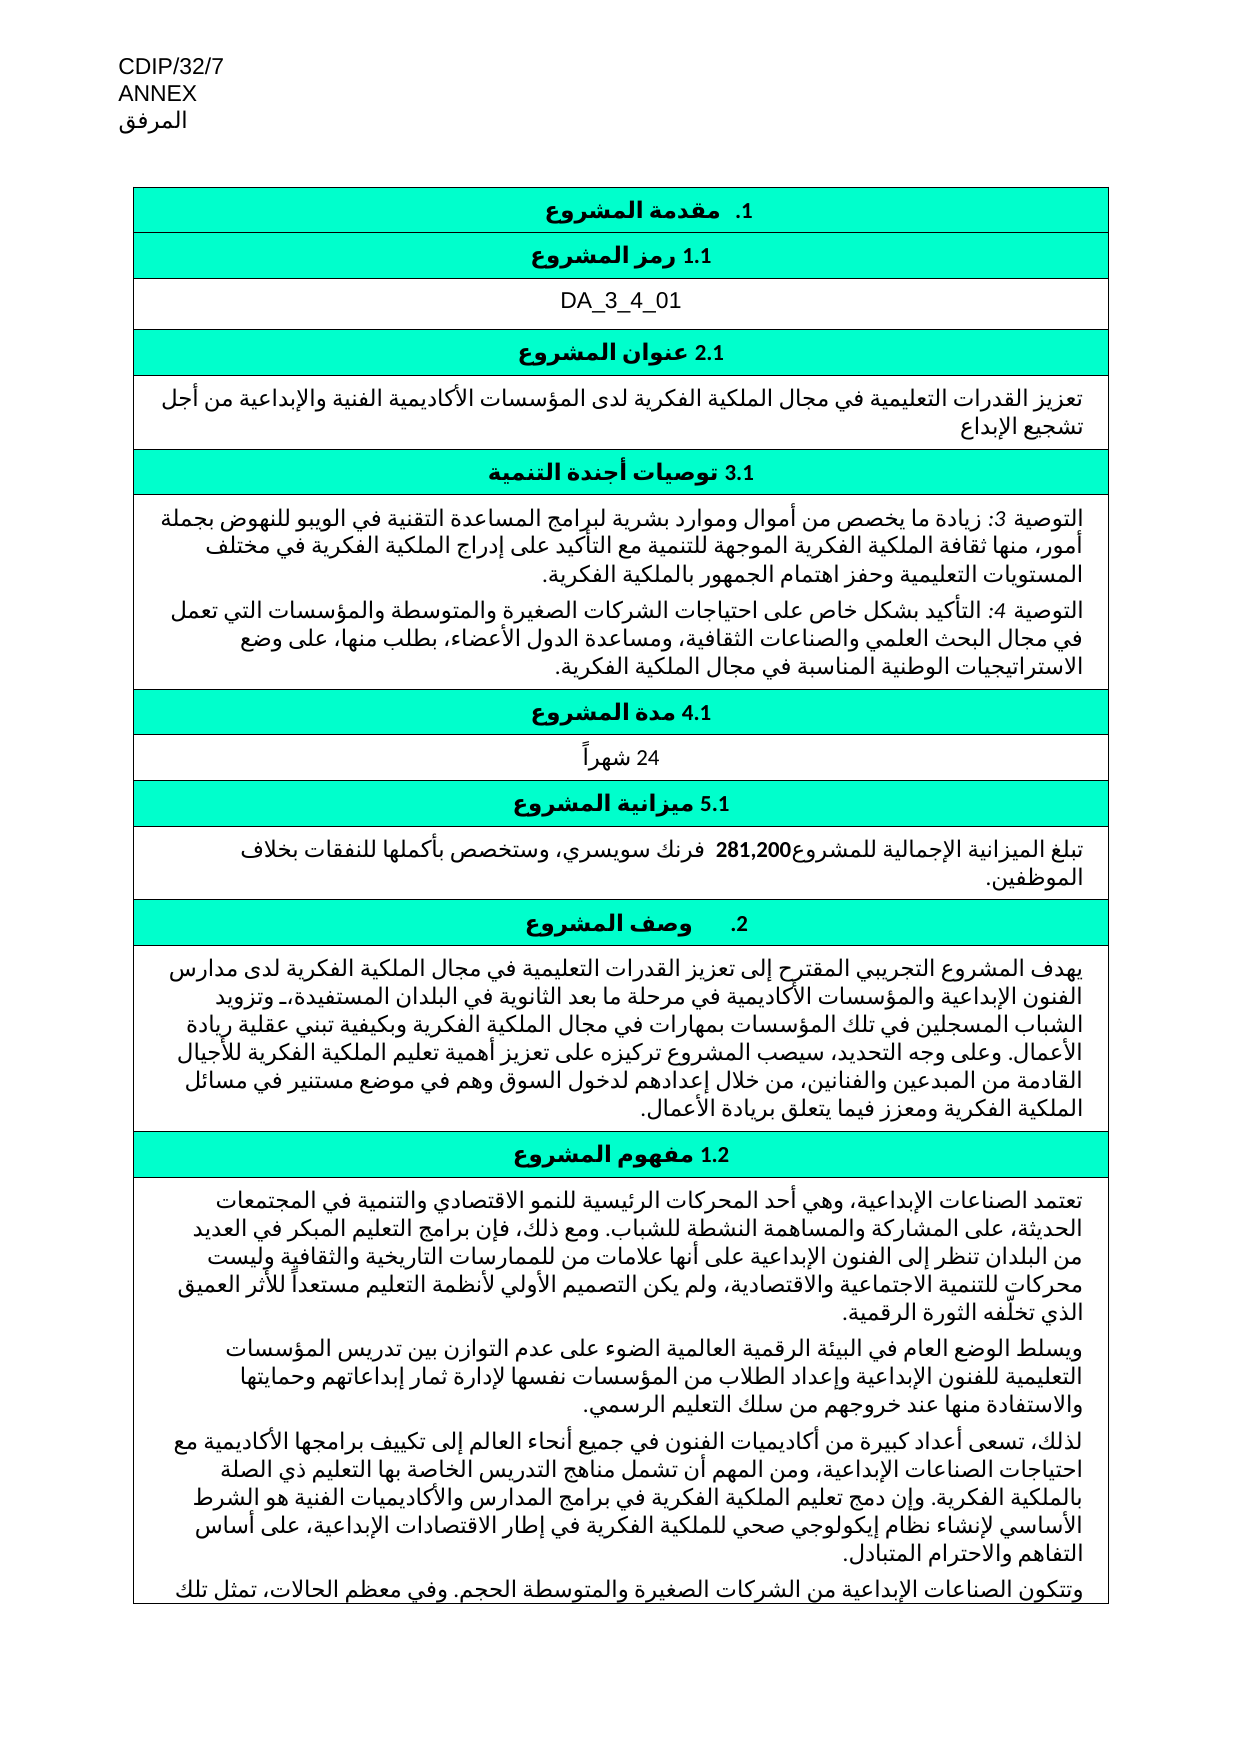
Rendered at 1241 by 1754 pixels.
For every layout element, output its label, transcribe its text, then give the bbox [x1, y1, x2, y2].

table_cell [134, 1178, 1108, 1603]
table_cell 3.1 توصيات أجندة التنمية [134, 450, 1108, 494]
table_cell يهدف المشروع التجريبي المقترح إلى تعزيز القدرات التعليمية في مجال الملكية الفكرية لدى مدارس الفنون الإبداعية والمؤسسات الأكاديمية في مرحلة ما بعد الثانوية في البلدان المستفيدة،ـ وتزويد الشباب المسجلين في تلك المؤسسات بمهارات في مجال الملكية الفكرية وبكيفية تبني عقلية ريادة الأعمال. وعلى وجه التحديد، سيصب المشروع تركيزه على تعزيز أهمية تعليم الملكية الفكرية للأجيال القادمة من المبدعين والفنانين، من خلال إعدادهم لدخول السوق وهم في موضع مستنير في مسائل الملكية الفكرية ومعزز فيما يتعلق بريادة الأعمال. [134, 946, 1108, 1131]
table_cell 5.1 ميزانية المشروع [134, 781, 1108, 826]
table_cell 24 شهراً [134, 735, 1108, 780]
table_cell 1.1 رمز المشروع [134, 233, 1108, 278]
table_cell التوصية 3: زيادة ما يخصص من أموال وموارد بشرية لبرامج المساعدة التقنية في الويبو للنهوض بجملة أمور، منها ثقافة الملكية الفكرية الموجهة للتنمية مع التأكيد على إدراج الملكية الفكرية في مختلف المستويات التعليمية وحفز اهتمام الجمهور بالملكية الفكرية. التوصية 4: التأكيد بشكل خاص على احتياجات الشركات الصغيرة والمتوسطة والمؤسسات التي تعمل في مجال البحث العلمي والصناعات الثقافية، ومساعدة الدول الأعضاء، بطلب منها، على وضع الاستراتيجيات الوطنية المناسبة في مجال الملكية الفكرية. [134, 495, 1108, 688]
table_cell تبلغ الميزانية الإجمالية للمشروع281,200 فرنك سويسري، وستخصص بأكملها للنفقات بخلاف الموظفين. [134, 827, 1108, 899]
table_cell تعزيز القدرات التعليمية في مجال الملكية الفكرية لدى المؤسسات الأكاديمية الفنية والإبداعية من أجل تشجيع الإبداع [134, 376, 1108, 448]
table_cell 4.1 مدة المشروع [134, 690, 1108, 734]
table_cell وصف المشروع [134, 900, 1108, 945]
table_cell 2.1 عنوان المشروع [134, 330, 1108, 375]
table_cell DA_3_4_01 [134, 279, 1108, 329]
table_header مقدمة المشروع [134, 188, 1108, 232]
table_cell 1.2 مفهوم المشروع [134, 1132, 1108, 1177]
